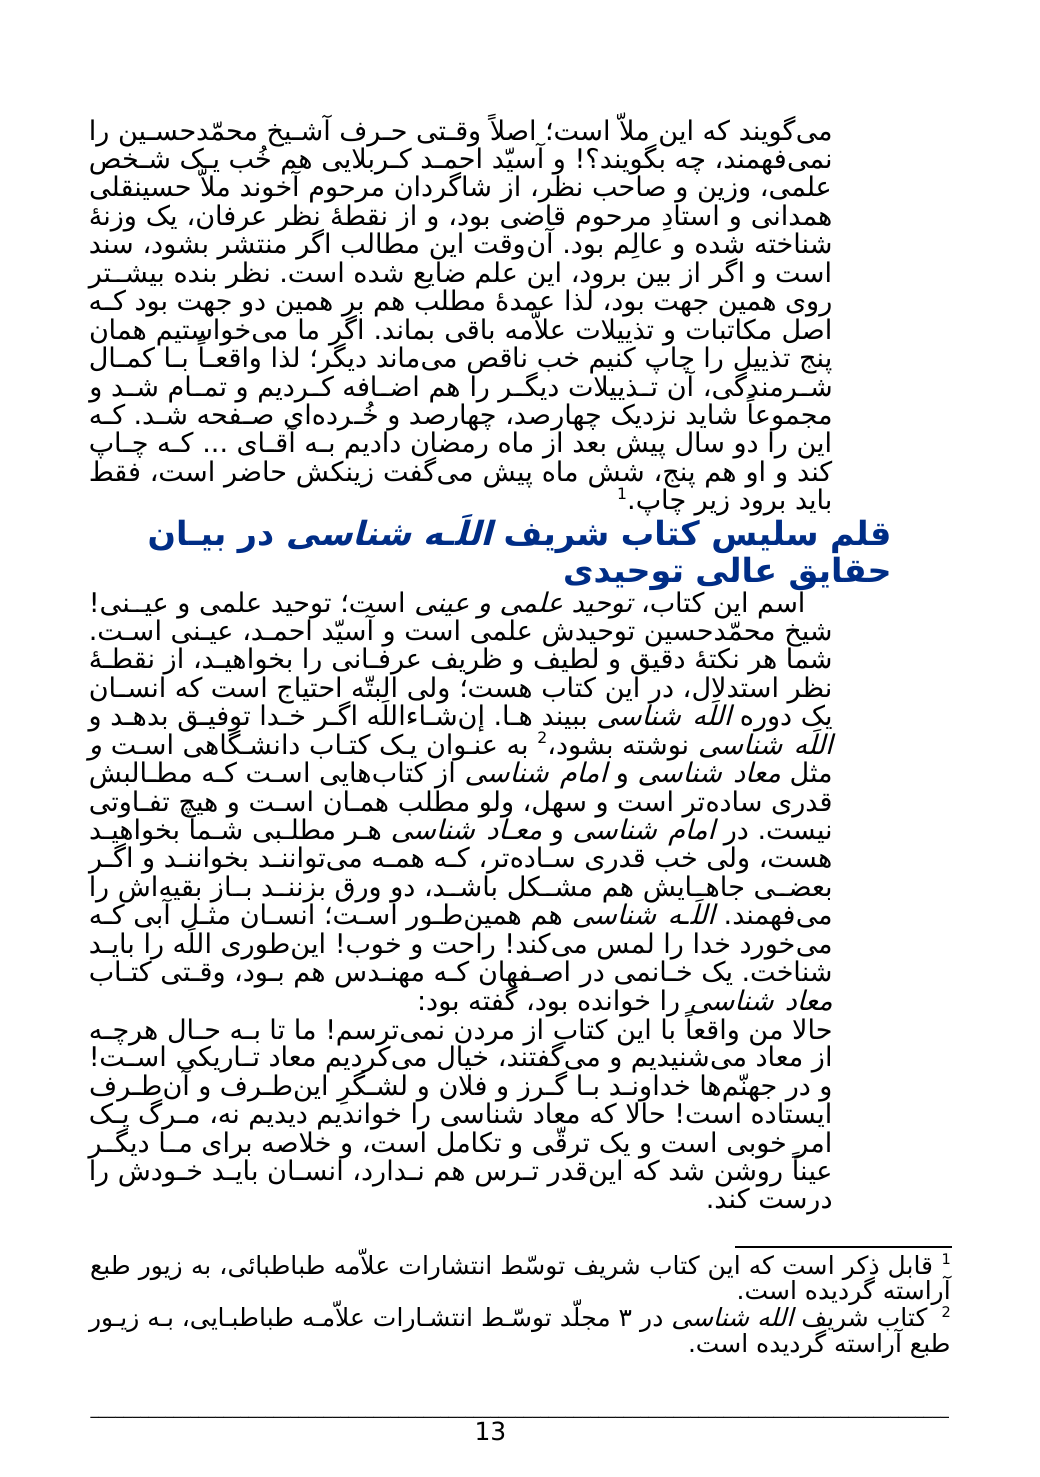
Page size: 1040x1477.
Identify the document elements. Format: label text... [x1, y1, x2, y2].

text حالا من واقعاً با این کتاب از مردن نمی‌ترسم! ما تا به حال هرچه از معاد می‌شنیدیم و می‌گفتند، خیال می‌کردیم معاد تاریکی است! و در جهنّم‌ها خداوند با گرز و فلان و لشگرِ این‌طرف و آن‌طرف ایستاده است! حالا که معاد شناسی را خواندیم دیدیم نه، مرگ یک امر خوبی است و یک ترقّی و تکامل است، و خلاصه برای ما دیگر عیناً روشن شد که این‌قدر ترس هم ندارد، انسان باید خودش را درست کند. [89, 1016, 833, 1215]
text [89, 118, 833, 516]
text اسم این کتاب، توحید علمی و عینی است؛ توحید علمی و عینی! شیخ محمّدحسین توحیدش علمی است و آسیّد احمد، عینی است. شما هر نکتۀ‌ دقیق و لطیف و ظریف عرفانی را بخواهید، از نقطۀ نظر استدلال، در این کتاب هست؛ ولی البتّه احتیاج است که انسان یک دوره اللَه شناسی ببیند ها. إن‌شاءاللَه اگر خدا توفیق بدهد و اللَه شناسی نوشته بشود، به عنوان یک کتاب دانشگاهی است و مثل معاد شناسی و امام شناسی از کتاب‌هایی است که مطالبش قدری ساده‌تر است و سهل، ولو مطلب همان است و هیچ تفاوتی نیست. در امام ‌شناسی و معاد شناسی هر مطلبی شما بخواهید هست، ولی خب قدری ساده‌تر، که همه می‌توانند بخوانند و اگر بعضی جاهایش هم مشکل باشد، دو ورق بزنند باز بقیه‌اش را می‌فهمند. اللَه ‌شناسی هم همین‌طور است؛ انسان مثل آبی که می‌خورد خدا را لمس می‌کند! راحت و خوب! این‌طوری اللَه را باید شناخت. یک خانمی در اصفهان که مهندس هم بود، وقتی کتاب معاد شناسی را خوانده بود، گفته بود: [89, 590, 833, 1016]
subtitle قلم سلیس کتاب شریف اللَه شناسی در بیان حقایق عالی توحیدی [148, 516, 892, 590]
